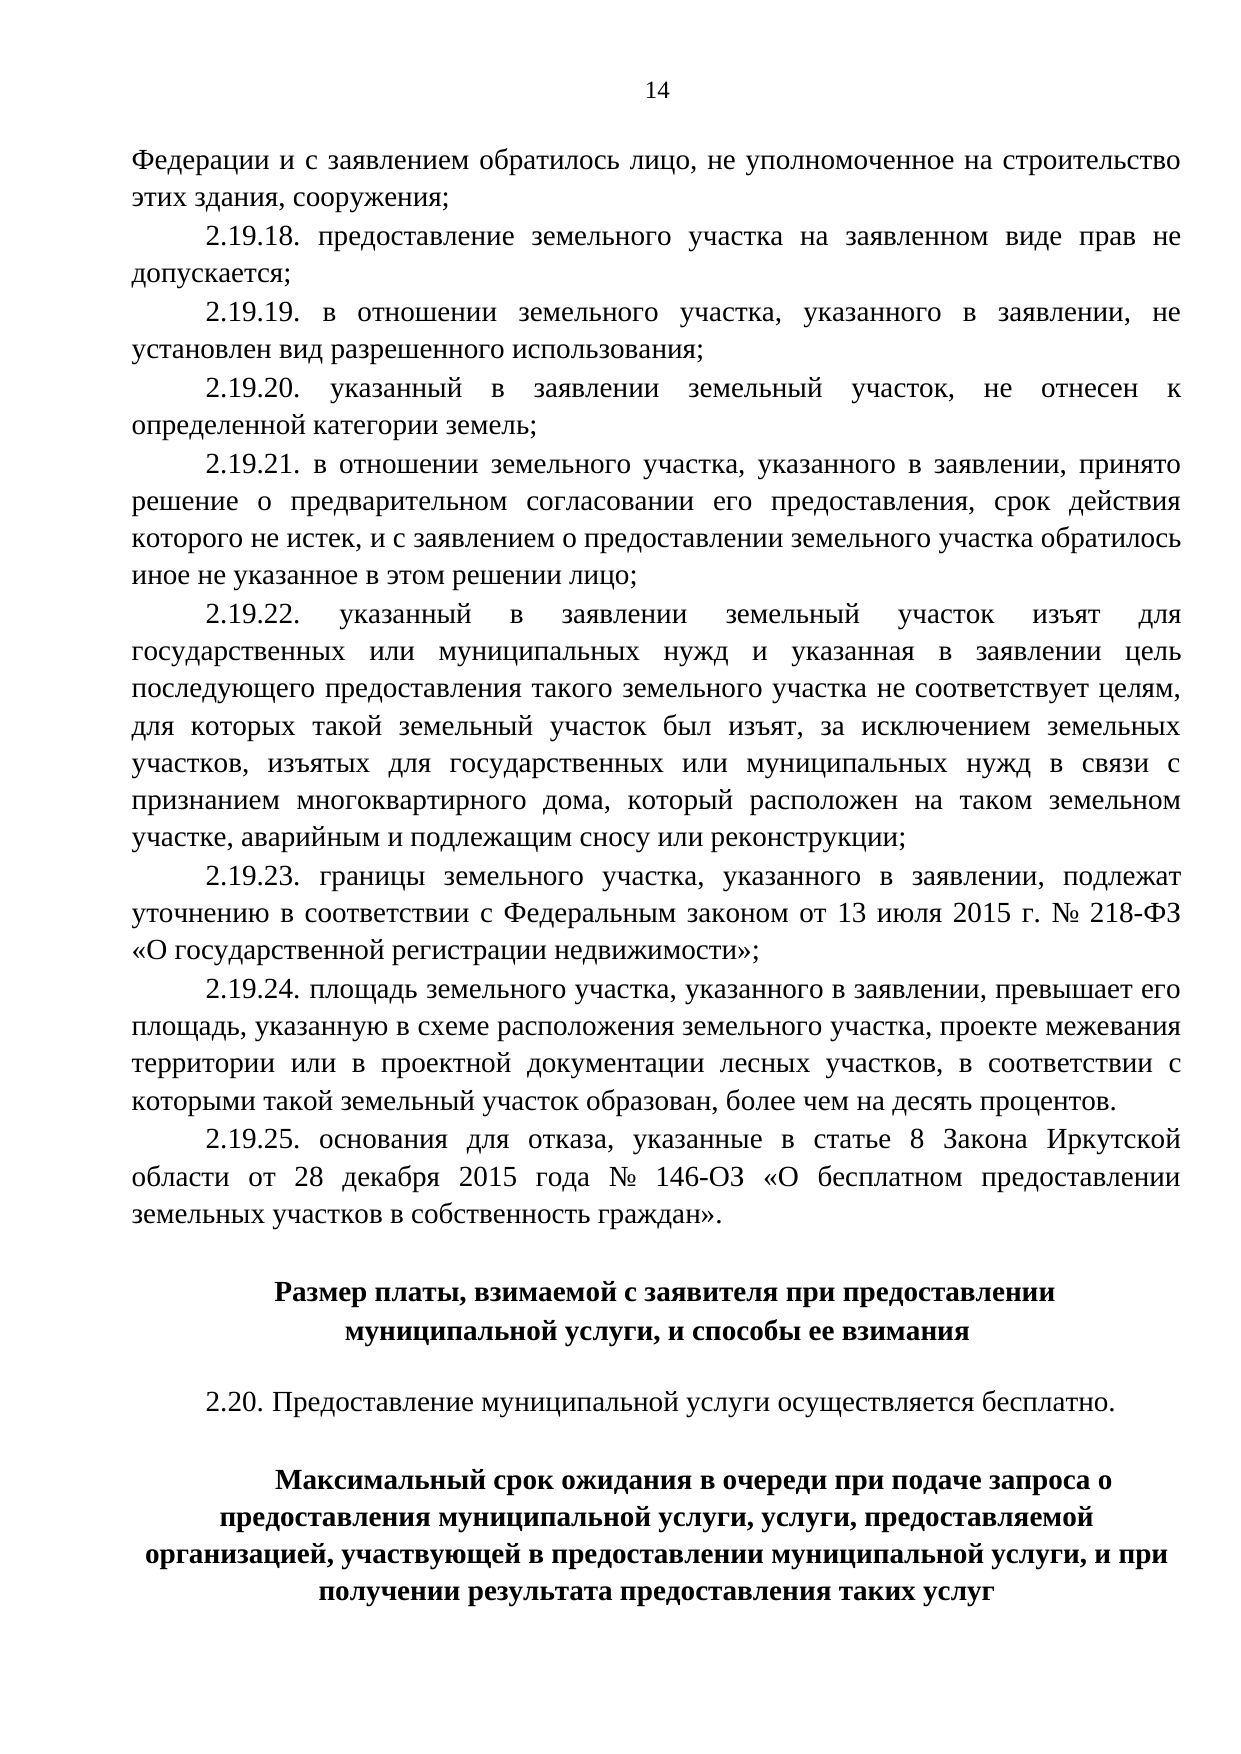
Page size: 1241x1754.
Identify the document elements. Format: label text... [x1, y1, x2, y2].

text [131, 142, 1182, 213]
text 2.20. Предоставление муниципальной услуги осуществляется бесплатно. [131, 1384, 1182, 1418]
subtitle муниципальной услуги, и способы ее взимания [143, 1313, 1171, 1346]
text 2.19.20. указанный в заявлении земельный участок, не отнесен к определенной категории земель; [131, 370, 1182, 441]
text 2.19.18. предоставление земельного участка на заявленном виде прав не допускается; [131, 218, 1182, 289]
text 2.19.22. указанный в заявлении земельный участок изъят для государственных или муниципальных нужд и указанная в заявлении цель последующего предоставления такого земельного участка не соответствует целям, для которых такой земельный участок был изъят, за исключением земельных участков, изъятых для государственных или муниципальных нужд в связи с признанием многоквартирного дома, который расположен на таком земельном участке, аварийным и подлежащим сносу или реконструкции; [131, 596, 1182, 853]
text 2.19.24. площадь земельного участка, указанного в заявлении, превышает его площадь, указанную в схеме расположения земельного участка, проекте межевания территории или в проектной документации лесных участков, в соответствии с которыми такой земельный участок образован, более чем на десять процентов. [131, 971, 1182, 1116]
text 2.19.19. в отношении земельного участка, указанного в заявлении, не установлен вид разрешенного использования; [131, 294, 1182, 365]
text Размер платы, взимаемой с заявителя при предоставлении [152, 1274, 1178, 1307]
text 2.19.21. в отношении земельного участка, указанного в заявлении, принято решение о предварительном согласовании его предоставления, срок действия которого не истек, и с заявлением о предоставлении земельного участка обратилось иное не указанное в этом решении лицо; [131, 446, 1182, 591]
text 2.19.25. основания для отказа, указанные в статье 8 Закона Иркутской области от 28 декабря 2015 года № 146-ОЗ «О бесплатном предоставлении земельных участков в собственность граждан». [131, 1122, 1182, 1229]
text 2.19.23. границы земельного участка, указанного в заявлении, подлежат уточнению в соответствии с Федеральным законом от 13 июля 2015 г. № 218-ФЗ «О государственной регистрации недвижимости»; [131, 858, 1182, 966]
text Максимальный срок ожидания в очереди при подаче запроса о предоставления муниципальной услуги, услуги, предоставляемой организацией, участвующей в предоставлении муниципальной услуги, и при получении результата предоставления таких услуг [131, 1462, 1182, 1607]
